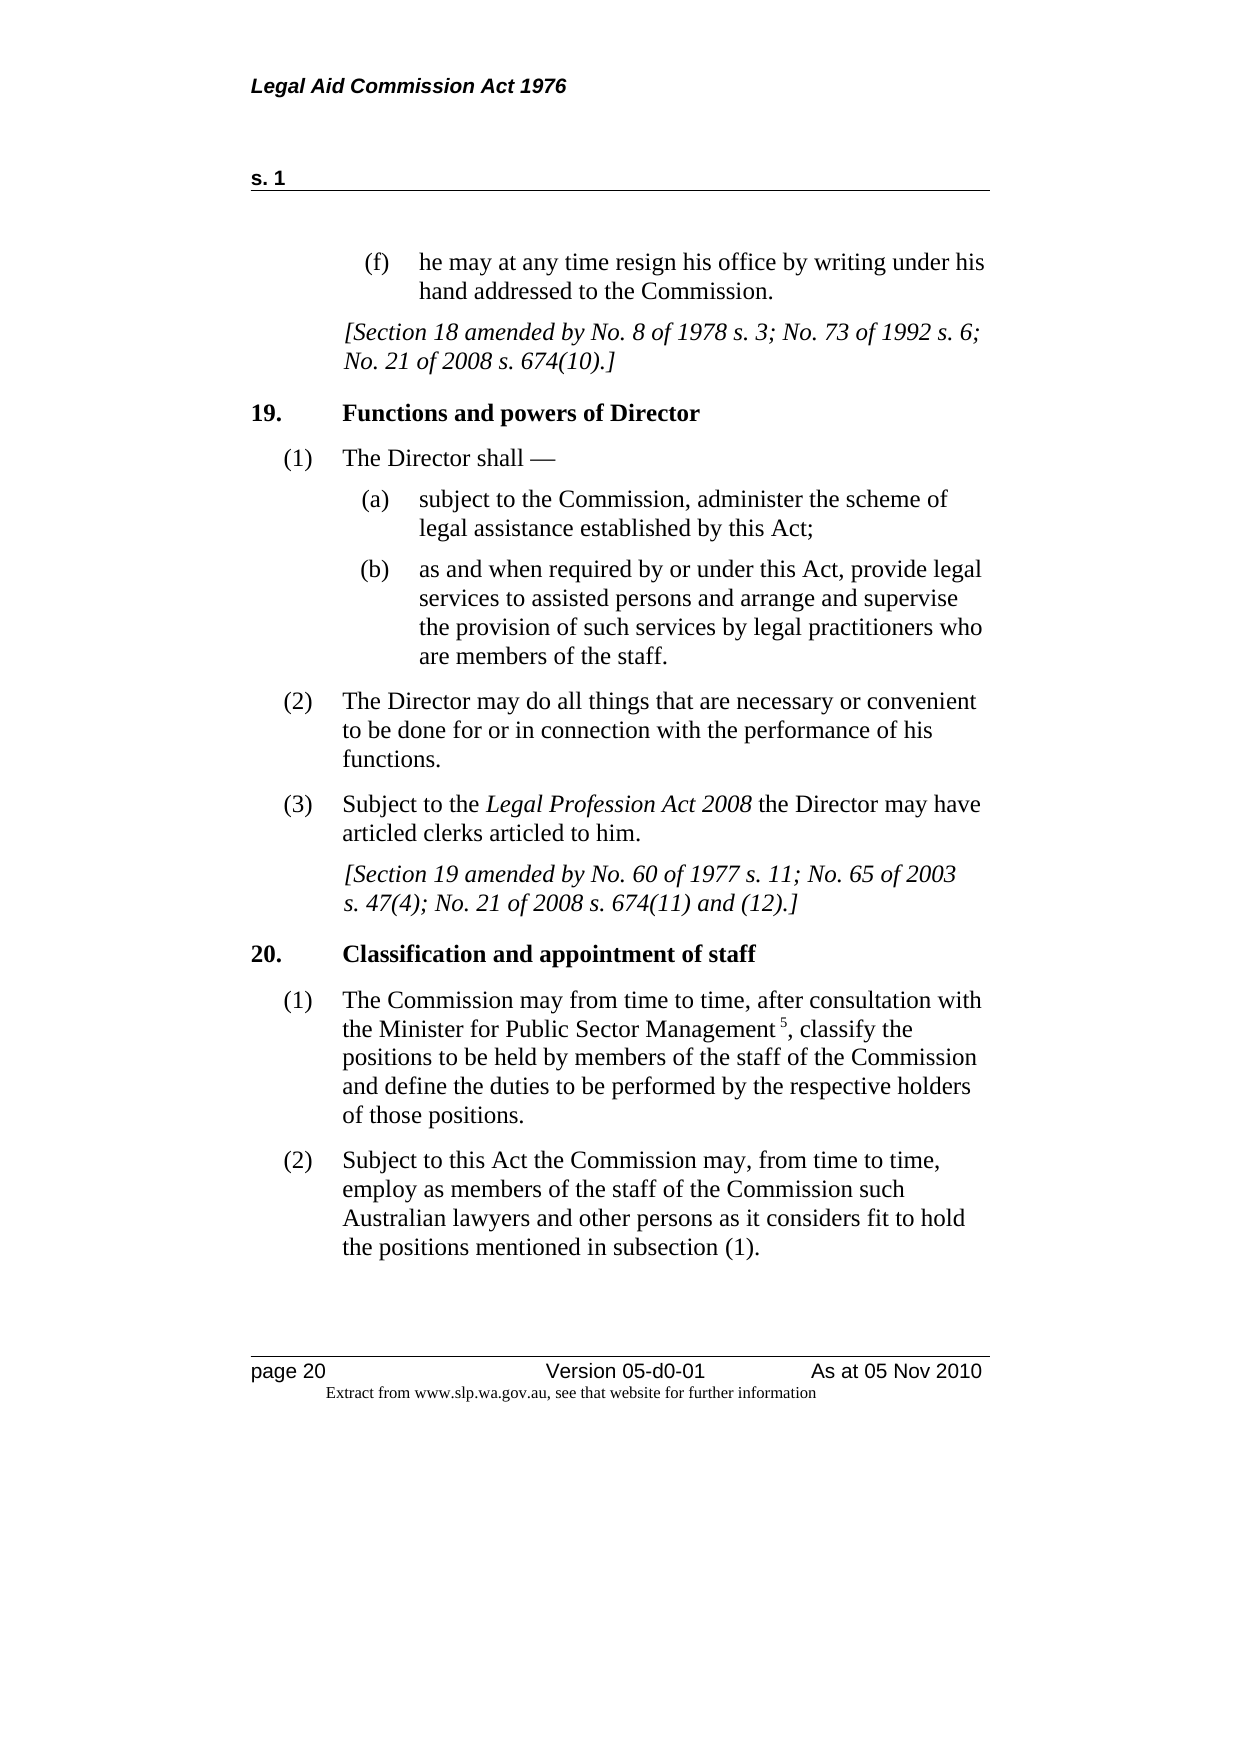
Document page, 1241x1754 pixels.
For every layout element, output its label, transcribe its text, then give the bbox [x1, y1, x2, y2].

text (1) The Director shall — [251, 443, 990, 472]
text [Section 18 amended by No. 8 of 1978 s. 3; No. 73 of 1992 s. 6; No. 21 of 2008 s. 674(10).] [251, 317, 990, 375]
text (1) The Commission may from time to time, after consultation with the Minister for Public Sector Management 5, classify the positions to be held by members of the staff of the Commission and define the duties to be performed by the respective holders of those positions. [251, 985, 990, 1129]
text (2) The Director may do all things that are necessary or convenient to be done for or in connection with the performance of his functions. [251, 686, 990, 772]
subtitle 19. Functions and powers of Director [251, 398, 990, 427]
subtitle 20. Classification and appointment of staff [251, 939, 990, 968]
text [Section 19 amended by No. 60 of 1977 s. 11; No. 65 of 2003 s. 47(4); No. 21 of 2008 s. 674(11) and (12).] [251, 859, 990, 917]
text (a) subject to the Commission, administer the scheme of legal assistance established by this Act; [251, 484, 990, 542]
text (2) Subject to this Act the Commission may, from time to time, employ as members of the staff of the Commission such Australian lawyers and other persons as it considers fit to hold the positions mentioned in subsection (1). [251, 1145, 990, 1260]
text (f) he may at any time resign his office by writing under his hand addressed to the Commission. [251, 247, 990, 305]
text (3) Subject to the Legal Profession Act 2008 the Director may have articled clerks articled to him. [251, 789, 990, 847]
text (b) as and when required by or under this Act, provide legal services to assisted persons and arrange and supervise the provision of such services by legal practitioners who are members of the staff. [251, 554, 990, 669]
